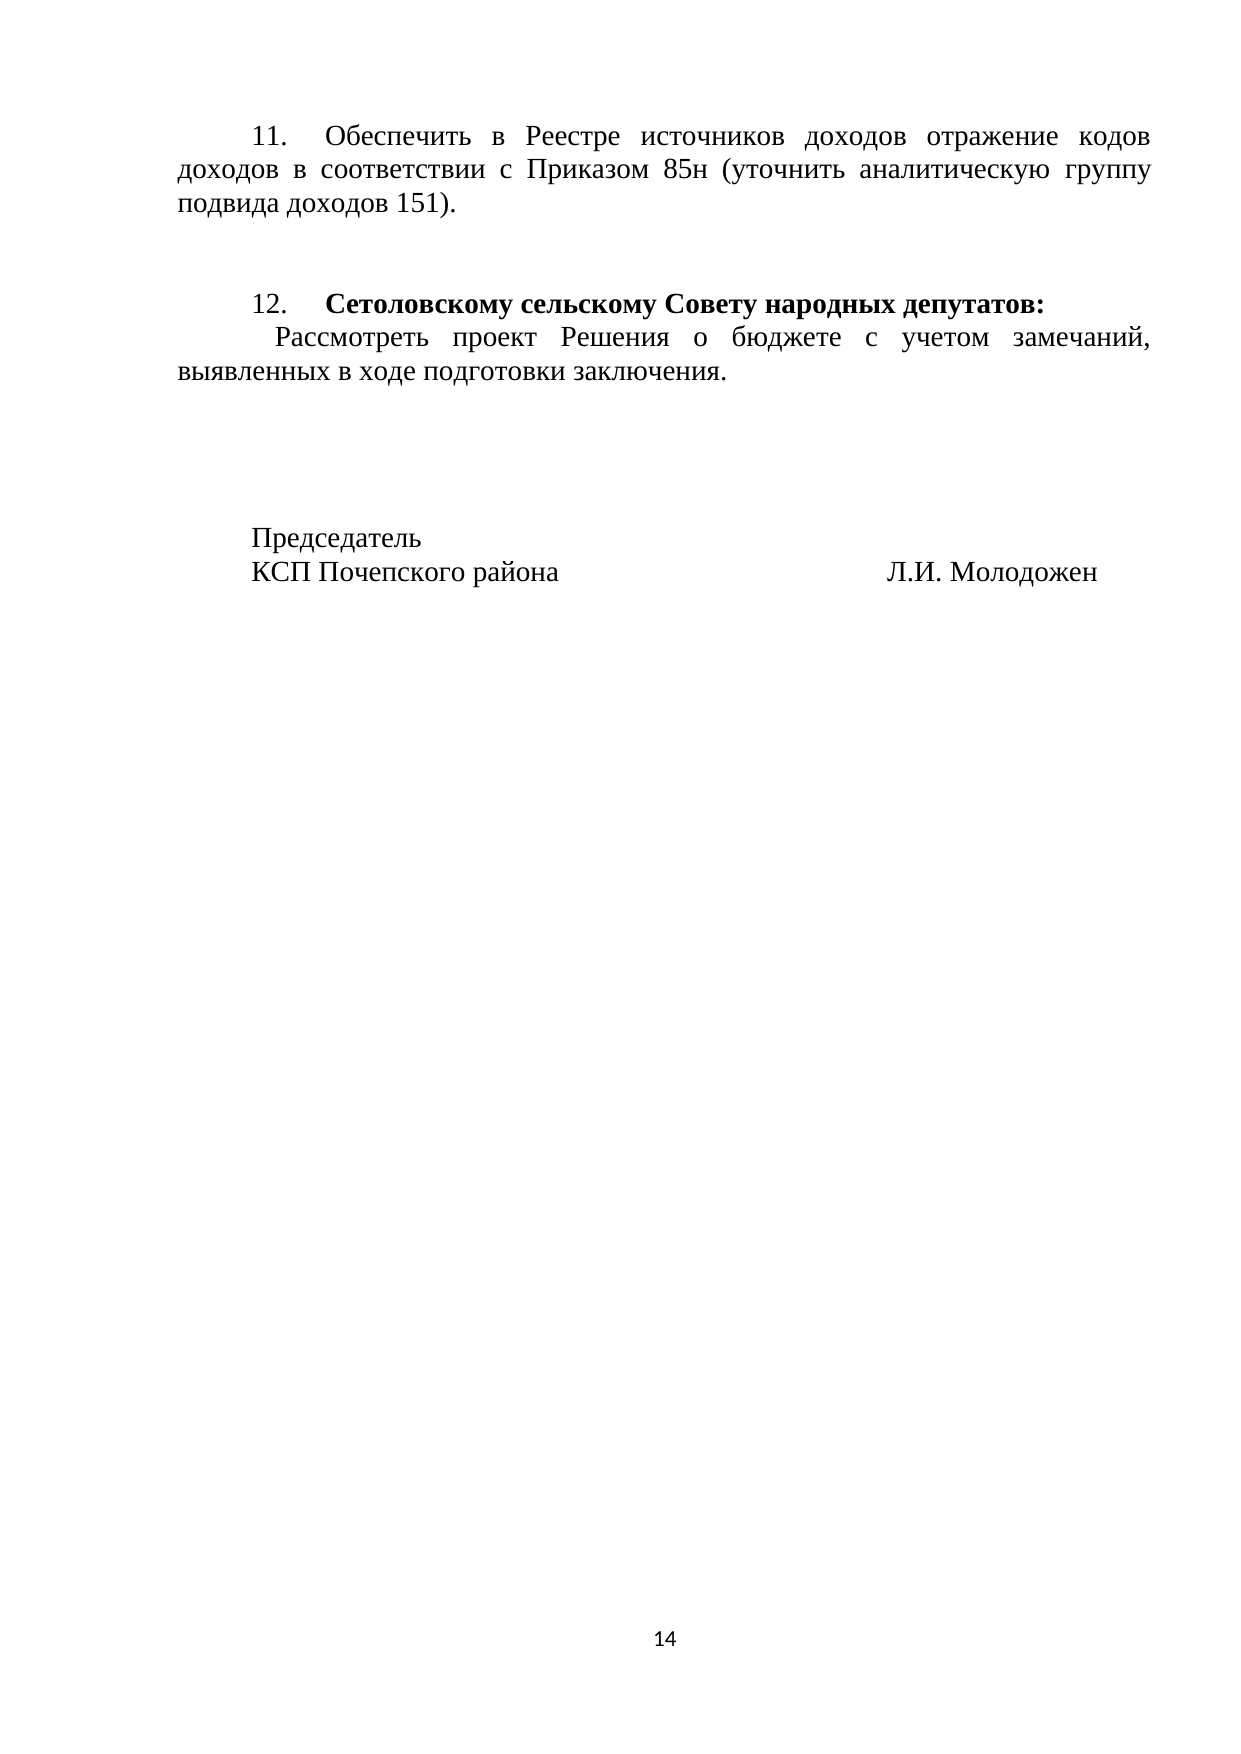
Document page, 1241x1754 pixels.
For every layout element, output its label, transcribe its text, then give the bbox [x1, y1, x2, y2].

list Председатель [177, 521, 1152, 554]
list Сетоловскому сельскому Совету народных депутатов: [177, 286, 1152, 319]
list КСП Почепского района Л.И. Молодожен [177, 554, 1152, 588]
list Обеспечить в Реестре источников доходов отражение кодов доходов в соответствии с Приказом 85н (уточнить аналитическую группу подвида доходов 151). [177, 118, 1152, 219]
list Рассмотреть проект Решения о бюджете с учетом замечаний, выявленных в ходе подготовки заключения. [177, 319, 1152, 386]
